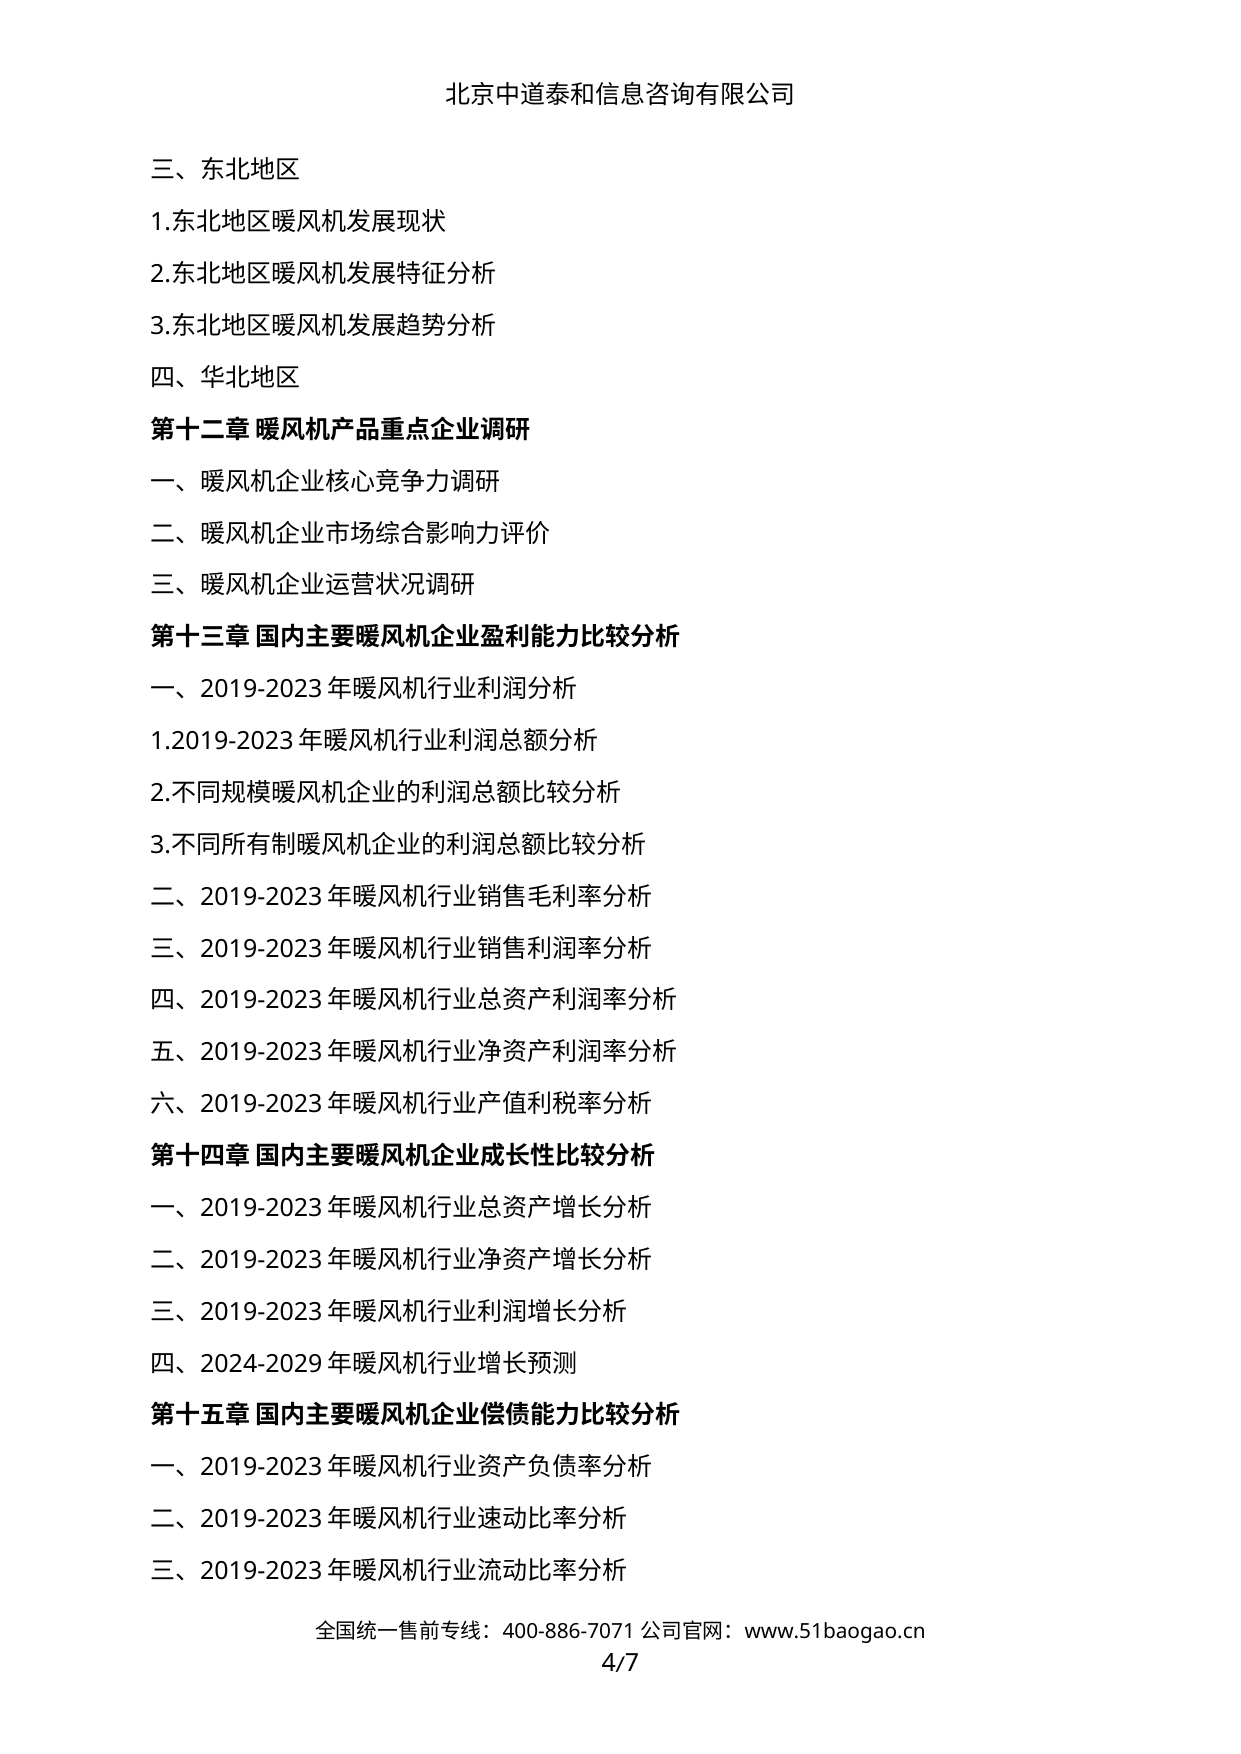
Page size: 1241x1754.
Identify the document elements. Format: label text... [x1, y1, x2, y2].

text 二、2019-2023年暖风机行业销售毛利率分析 [150, 876, 1090, 912]
text 3.东北地区暖风机发展趋势分析 [150, 306, 1090, 342]
text 一、2019-2023年暖风机行业资产负债率分析 [150, 1447, 1090, 1483]
text 二、2019-2023年暖风机行业净资产增长分析 [150, 1239, 1090, 1276]
text 1.东北地区暖风机发展现状 [150, 202, 1090, 238]
text 第十五章 国内主要暖风机企业偿债能力比较分析 [150, 1395, 1090, 1431]
text 3.不同所有制暖风机企业的利润总额比较分析 [150, 824, 1090, 861]
text 三、东北地区 [150, 150, 1090, 186]
text 四、2024-2029年暖风机行业增长预测 [150, 1343, 1090, 1379]
text 2.不同规模暖风机企业的利润总额比较分析 [150, 772, 1090, 809]
text 三、暖风机企业运营状况调研 [150, 565, 1090, 601]
text 第十三章 国内主要暖风机企业盈利能力比较分析 [150, 617, 1090, 653]
text 二、暖风机企业市场综合影响力评价 [150, 513, 1090, 549]
text 五、2019-2023年暖风机行业净资产利润率分析 [150, 1032, 1090, 1068]
text 1.2019-2023年暖风机行业利润总额分析 [150, 721, 1090, 757]
text 第十二章 暖风机产品重点企业调研 [150, 409, 1090, 446]
text 一、2019-2023年暖风机行业总资产增长分析 [150, 1187, 1090, 1224]
text 二、2019-2023年暖风机行业速动比率分析 [150, 1499, 1090, 1535]
text 三、2019-2023年暖风机行业利润增长分析 [150, 1291, 1090, 1327]
text 三、2019-2023年暖风机行业销售利润率分析 [150, 928, 1090, 964]
text 一、2019-2023年暖风机行业利润分析 [150, 669, 1090, 705]
text 第十四章 国内主要暖风机企业成长性比较分析 [150, 1136, 1090, 1172]
text 三、2019-2023年暖风机行业流动比率分析 [150, 1551, 1090, 1587]
text 四、2019-2023年暖风机行业总资产利润率分析 [150, 980, 1090, 1016]
text 四、华北地区 [150, 357, 1090, 394]
text 六、2019-2023年暖风机行业产值利税率分析 [150, 1084, 1090, 1120]
text 一、暖风机企业核心竞争力调研 [150, 461, 1090, 497]
text 2.东北地区暖风机发展特征分析 [150, 254, 1090, 290]
